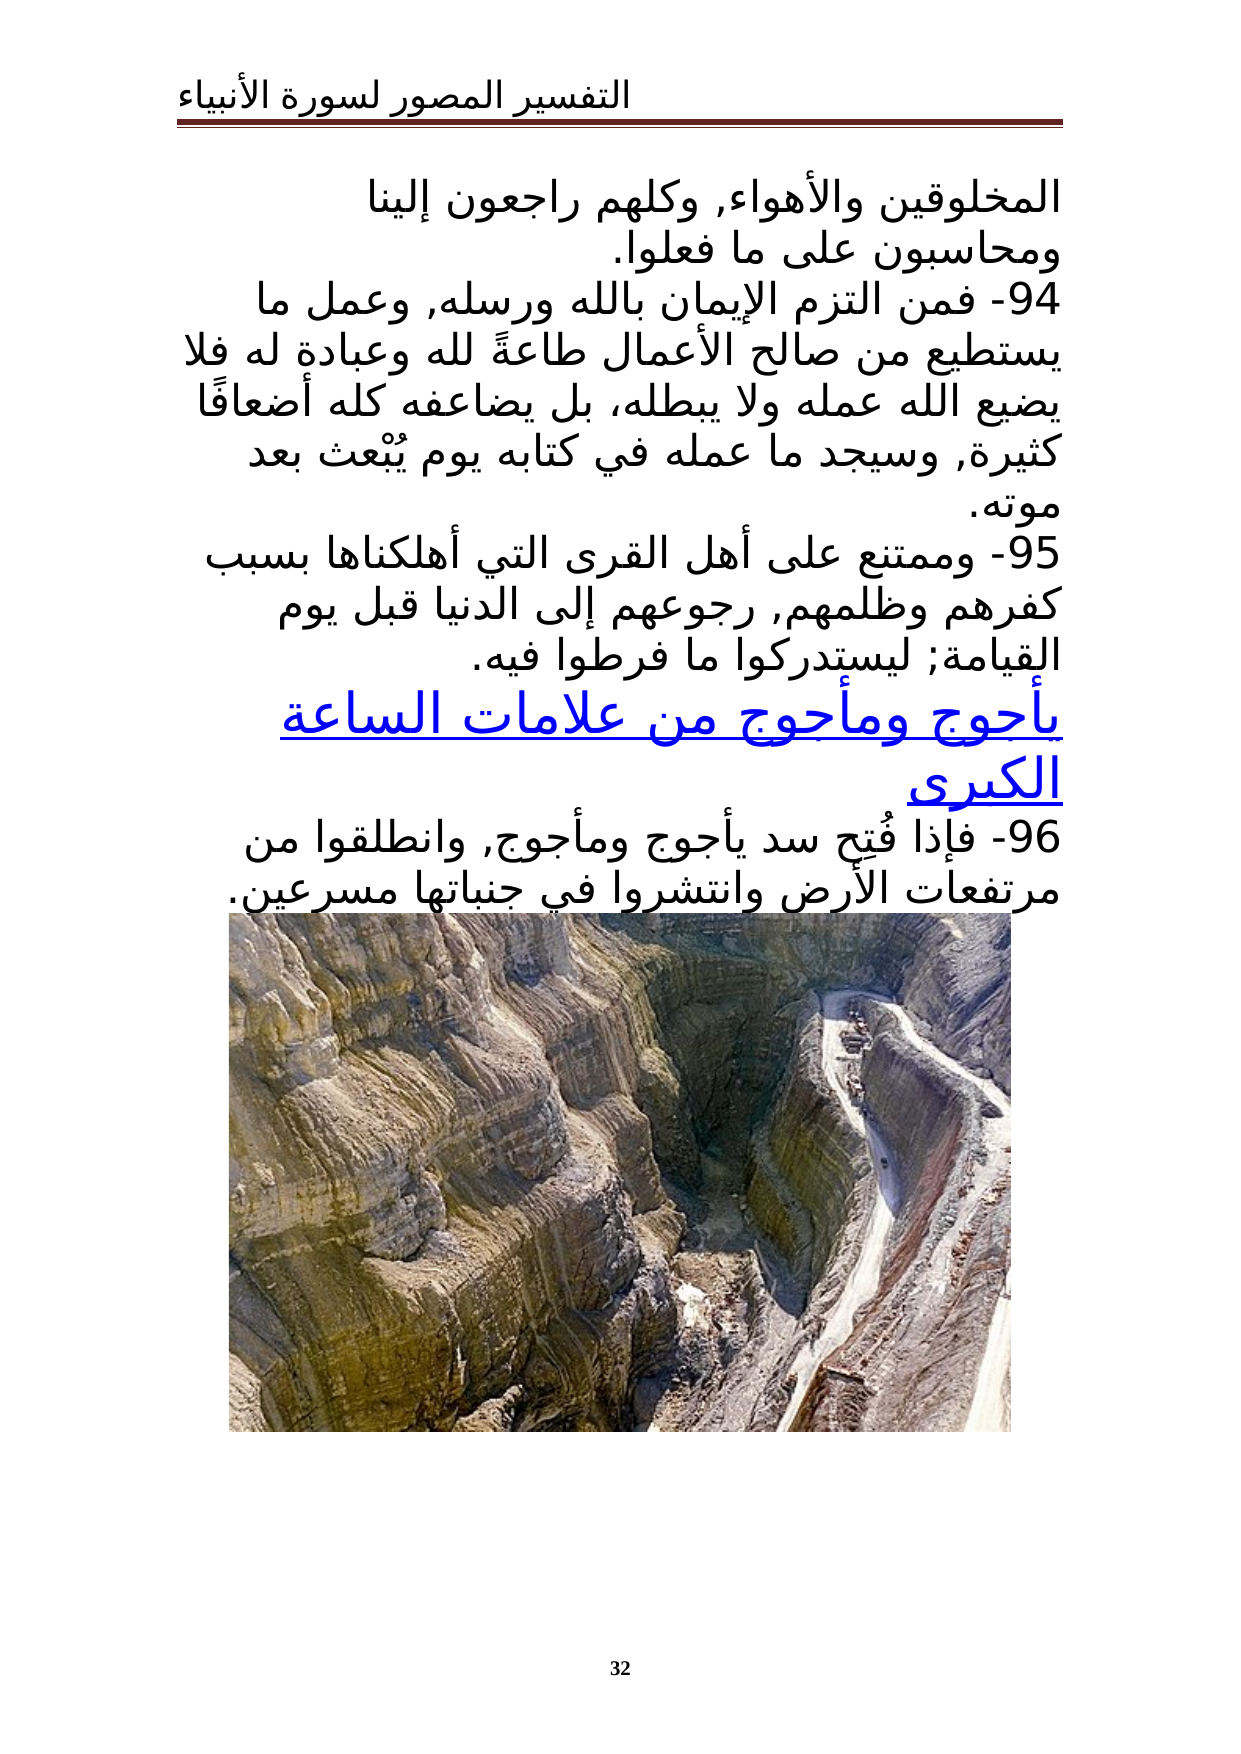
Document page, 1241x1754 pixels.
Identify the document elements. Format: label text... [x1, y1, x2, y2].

text يأجوج ومأجوج من علامات الساعة الكبرى [177, 681, 1063, 812]
text 95- وممتنع على أهل القرى التي أهلكناها بسبب كفرهم وظلمهم, رجوعهم إلى الدنيا قبل يوم القيامة; ليستدركوا ما فرطوا فيه. [177, 528, 1063, 681]
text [177, 172, 1063, 273]
text 94- فمن التزم الإيمان بالله ورسله, وعمل ما يستطيع من صالح الأعمال طاعةً لله وعبادة له فلا يضيع الله عمله ولا يبطله، بل يضاعفه كله أضعافًا كثيرة, وسيجد ما عمله في كتابه يوم يُبْعث بعد موته. [177, 273, 1063, 528]
text 96- فإذا فُتِح سد يأجوج ومأجوج, وانطلقوا من مرتفعات الأرض وانتشروا في جنباتها مسرعين. [177, 812, 1063, 914]
picture [228, 913, 1011, 1432]
